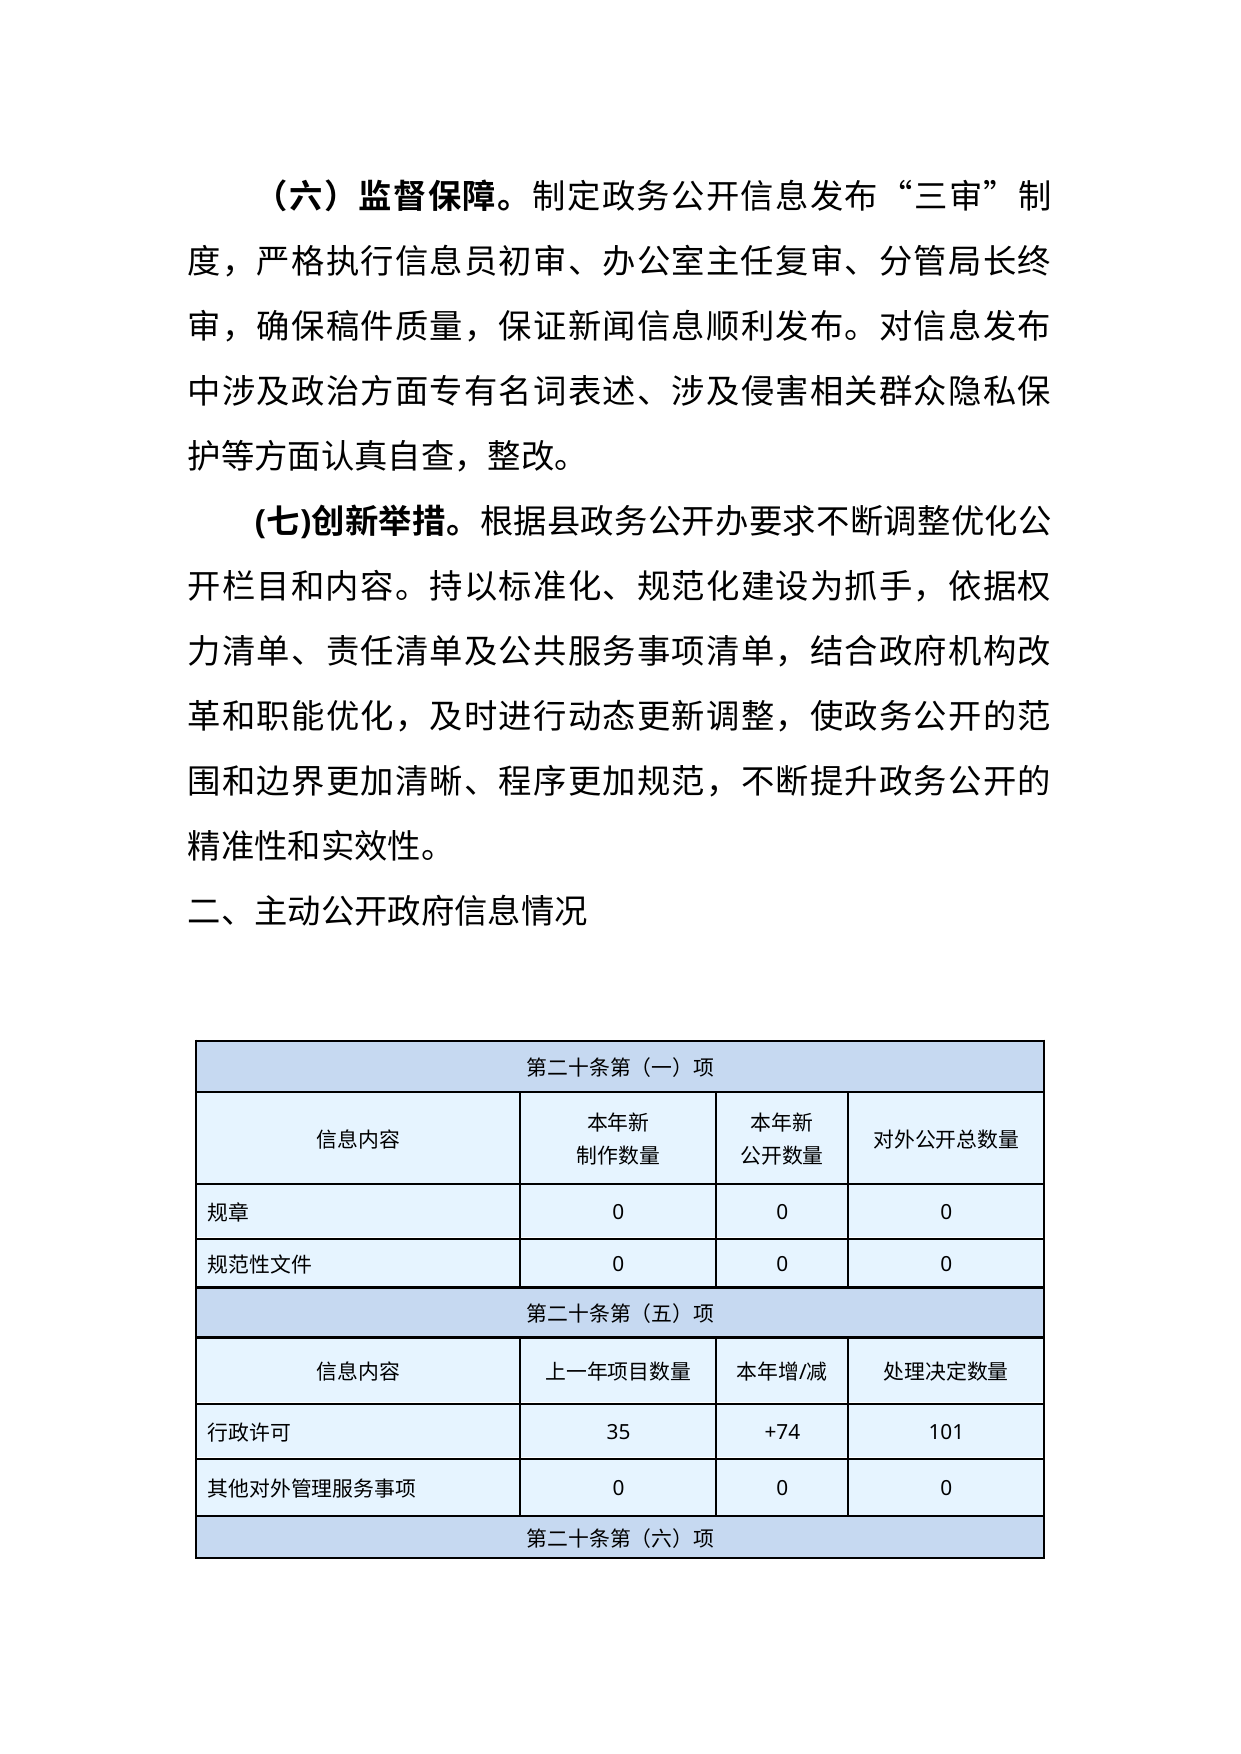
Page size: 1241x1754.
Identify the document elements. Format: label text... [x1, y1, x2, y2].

table_cell 0 [521, 1460, 715, 1515]
table_cell 本年增/减 [717, 1339, 847, 1402]
table_cell 其他对外管理服务事项 [197, 1460, 519, 1515]
table_cell 0 [849, 1460, 1043, 1515]
text (七)创新举措。根据县政务公开办要求不断调整优化公开栏目和内容。持以标准化、规范化建设为抓手，依据权力清单、责任清单及公共服务事项清单，结合政府机构改革和职能优化，及时进行动态更新调整，使政务公开的范围和边界更加清晰、程序更加规范，不断提升政务公开的精准性和实效性。 [187, 487, 1053, 877]
table_cell 0 [521, 1240, 715, 1286]
table_cell 规范性文件 [197, 1240, 519, 1286]
text （六）监督保障。制定政务公开信息发布“三审”制度，严格执行信息员初审、办公室主任复审、分管局长终审，确保稿件质量，保证新闻信息顺利发布。对信息发布中涉及政治方面专有名词表述、涉及侵害相关群众隐私保护等方面认真自查，整改。 [187, 162, 1053, 487]
table_cell 规章 [197, 1185, 519, 1237]
table_cell 0 [717, 1185, 847, 1237]
table_cell 上一年项目数量 [521, 1339, 715, 1402]
table_cell 处理决定数量 [849, 1339, 1043, 1402]
table_cell 0 [849, 1240, 1043, 1286]
table_cell 35 [521, 1405, 715, 1457]
table_cell 行政许可 [197, 1405, 519, 1457]
table_cell 0 [849, 1185, 1043, 1237]
table_cell +74 [717, 1405, 847, 1457]
table_cell 0 [521, 1185, 715, 1237]
table_header 第二十条第（一）项 [197, 1042, 1043, 1091]
table_cell 第二十条第（六）项 [197, 1517, 1043, 1557]
table_cell 对外公开总数量 [849, 1093, 1043, 1183]
table_cell 0 [717, 1460, 847, 1515]
table_cell 信息内容 [197, 1093, 519, 1183]
table_cell 101 [849, 1405, 1043, 1457]
table_cell 第二十条第（五）项 [197, 1289, 1043, 1336]
text 二、主动公开政府信息情况 [187, 877, 1053, 1039]
table_cell 信息内容 [197, 1339, 519, 1402]
table_cell 0 [717, 1240, 847, 1286]
table_cell 本年新 公开数量 [717, 1093, 847, 1183]
table_cell 本年新 制作数量 [521, 1093, 715, 1183]
